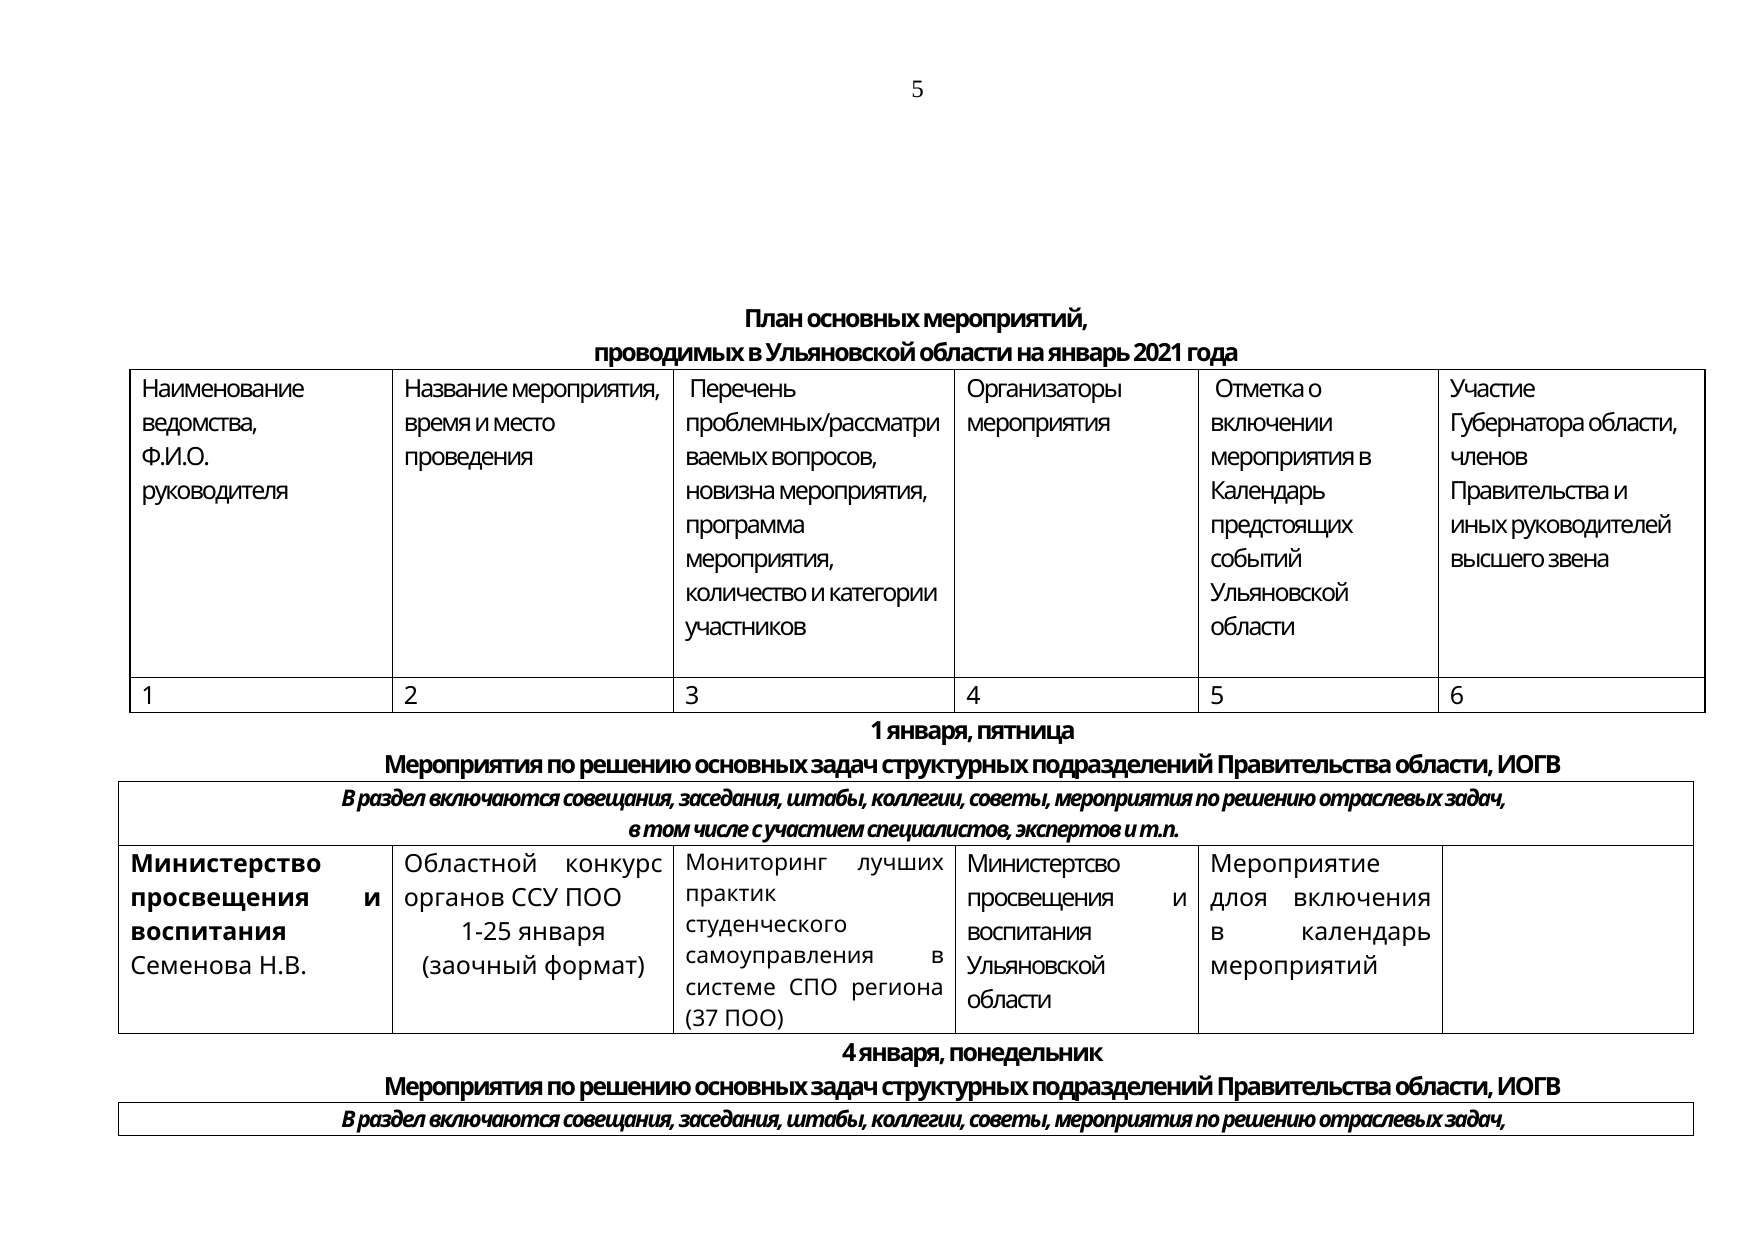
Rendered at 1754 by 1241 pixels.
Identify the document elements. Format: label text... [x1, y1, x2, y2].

table_header Наименование ведомства, Ф.И.О. руководителя [131, 370, 392, 677]
table_cell 3 [674, 678, 954, 712]
table_header Отметка о включении мероприятия в Календарь предстоящих событий Ульяновской области [1199, 370, 1438, 677]
table_cell Мониторинг лучших практик студенческого самоуправления в системе СПО региона (37 ПОО) [674, 846, 955, 1033]
table_cell 4 [955, 678, 1198, 712]
table_cell 1 [131, 678, 392, 712]
table_cell 5 [1199, 678, 1438, 712]
table_cell Министерство просвещения и воспитания Семенова Н.В. [119, 846, 392, 1033]
text Мероприятия по решению основных задач структурных подразделений Правительства области, ИОГВ [231, 1068, 1716, 1102]
table_header Название мероприятия, время и место проведения [393, 370, 673, 677]
table_header Организаторы мероприятия [955, 370, 1198, 677]
table_cell Министертсво просвещения и воспитания Ульяновской области [956, 846, 1198, 1033]
table_cell Областной конкурс органов ССУ ПОО 1-25 января (заочный формат) [393, 846, 673, 1033]
table_header Перечень проблемных/рассматриваемых вопросов, новизна мероприятия, программа мероприятия, количество и категории участников [674, 370, 954, 677]
table_cell Мероприятие длоя включения в календарь мероприятий [1199, 846, 1442, 1033]
text План основных мероприятий, [118, 301, 1716, 335]
text Мероприятия по решению основных задач структурных подразделений Правительства области, ИОГВ [231, 747, 1716, 781]
table_header Участие Губернатора области, членов Правительства и иных руководителей высшего звена [1439, 370, 1704, 677]
table_cell [1443, 846, 1693, 1033]
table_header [119, 1103, 1693, 1134]
text 1 января, пятница [231, 713, 1716, 747]
text 4 января, понедельник [231, 1034, 1716, 1068]
table_cell 6 [1439, 678, 1704, 712]
text проводимых в Ульяновской области на январь 2021 года [118, 335, 1716, 369]
table_cell 2 [393, 678, 673, 712]
